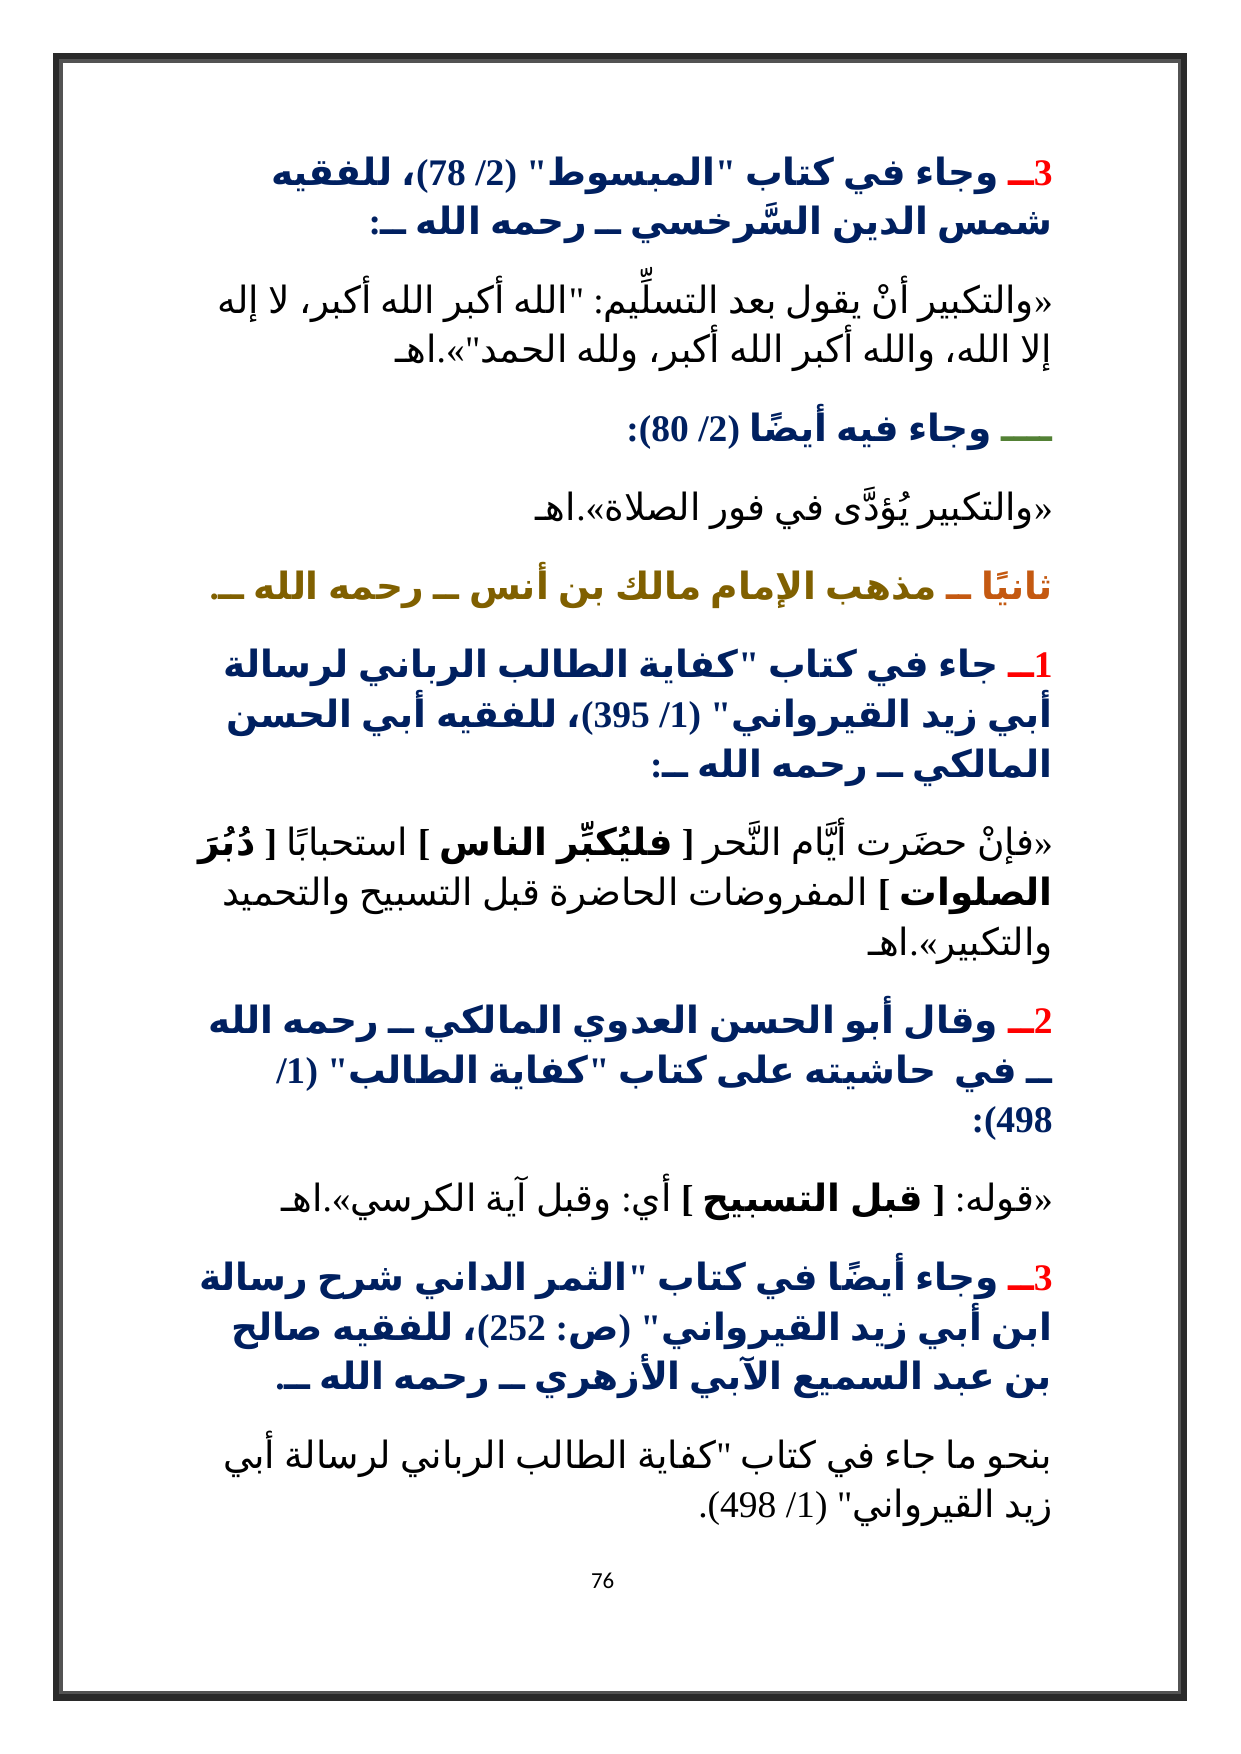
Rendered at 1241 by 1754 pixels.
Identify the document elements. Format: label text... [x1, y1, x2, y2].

text 2ــ وقال أبو الحسن العدوي المالكي ــ رحمه الله ــ في حاشيته على كتاب "كفاية الطالب" (1/ 498): [187, 999, 1053, 1141]
text ثانيًا ــ مذهب الإمام مالك بن أنس ــ رحمه الله ــ. [187, 564, 1053, 607]
text 1ــ جاء في كتاب "كفاية الطالب الرباني لرسالة أبي زيد القيرواني" (1/ 395)، للفقيه أبي الحسن المالكي ــ رحمه الله ــ: [187, 643, 1053, 785]
text 3ــ وجاء أيضًا في كتاب "الثمر الداني شرح رسالة ابن أبي زيد القيرواني" (ص: 252)، للفقيه صالح بن عبد السميع الآبي الأزهري ــ رحمه الله ــ. [187, 1255, 1053, 1398]
text «والتكبير أنْ يقول بعد التسلِّيم: "الله أكبر الله أكبر، لا إله إلا الله، والله أكبر الله أكبر، ولله الحمد"».اهـ [187, 278, 1053, 371]
text «قوله: [ قبل التسبيح ] أي: وقبل آية الكرسي».اهـ [187, 1177, 1053, 1220]
text 3ــ وجاء في كتاب "المبسوط" (2/ 78)، للفقيه شمس الدين السَّرخسي ــ رحمه الله ــ: [187, 150, 1053, 243]
text بنحو ما جاء في كتاب "كفاية الطالب الرباني لرسالة أبي زيد القيرواني" (1/ 498). [187, 1433, 1053, 1526]
text «والتكبير يُؤدَّى في فور الصلاة».اهـ [187, 485, 1053, 528]
text ــــ وجاء فيه أيضًا (2/ 80): [187, 407, 1053, 450]
text «فإنْ حضَرت أيَّام النَّحر [ فليُكبِّر الناس ] استحبابًا [ دُبُرَ الصلوات ] المفروضات الحاضرة قبل التسبيح والتحميد والتكبير».اهـ [187, 821, 1053, 963]
